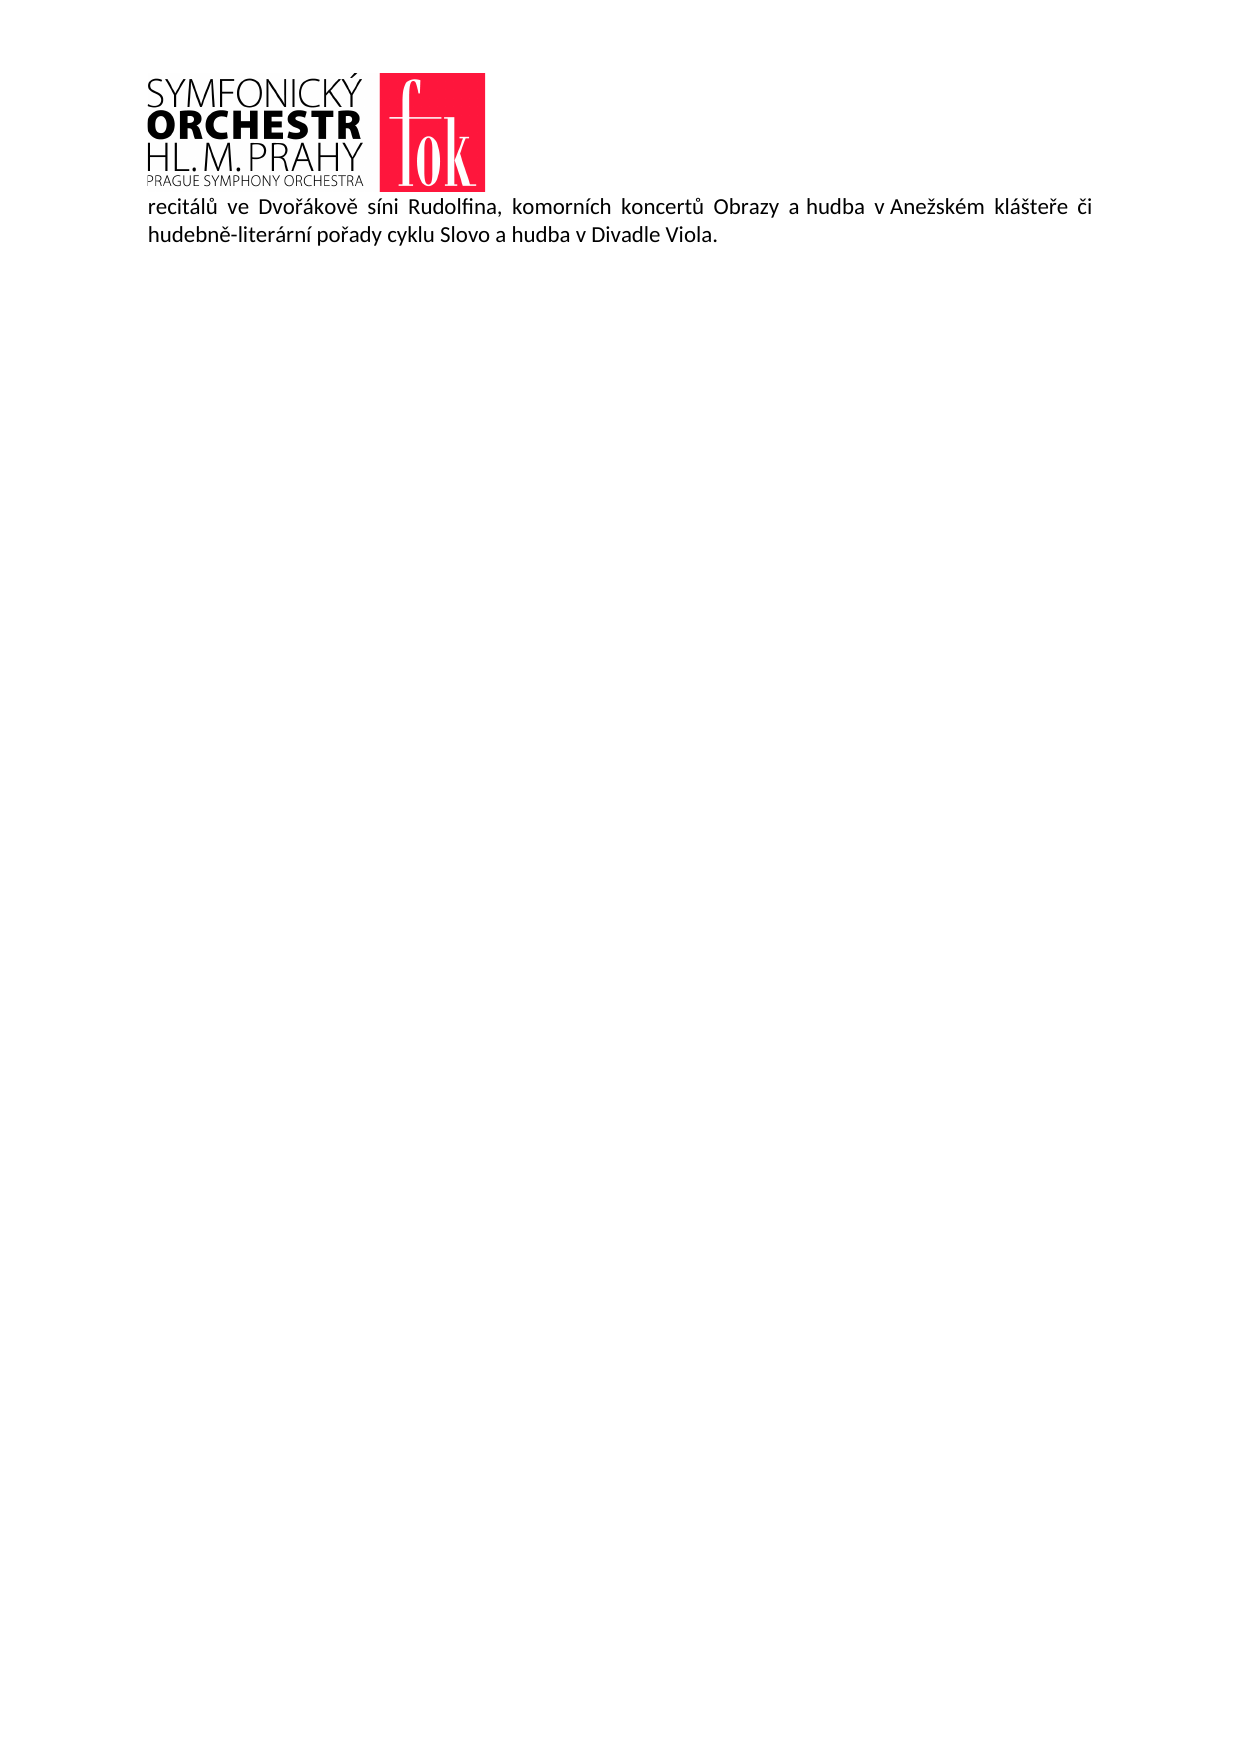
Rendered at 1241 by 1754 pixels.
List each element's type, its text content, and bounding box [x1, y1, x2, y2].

picture [147, 73, 486, 192]
